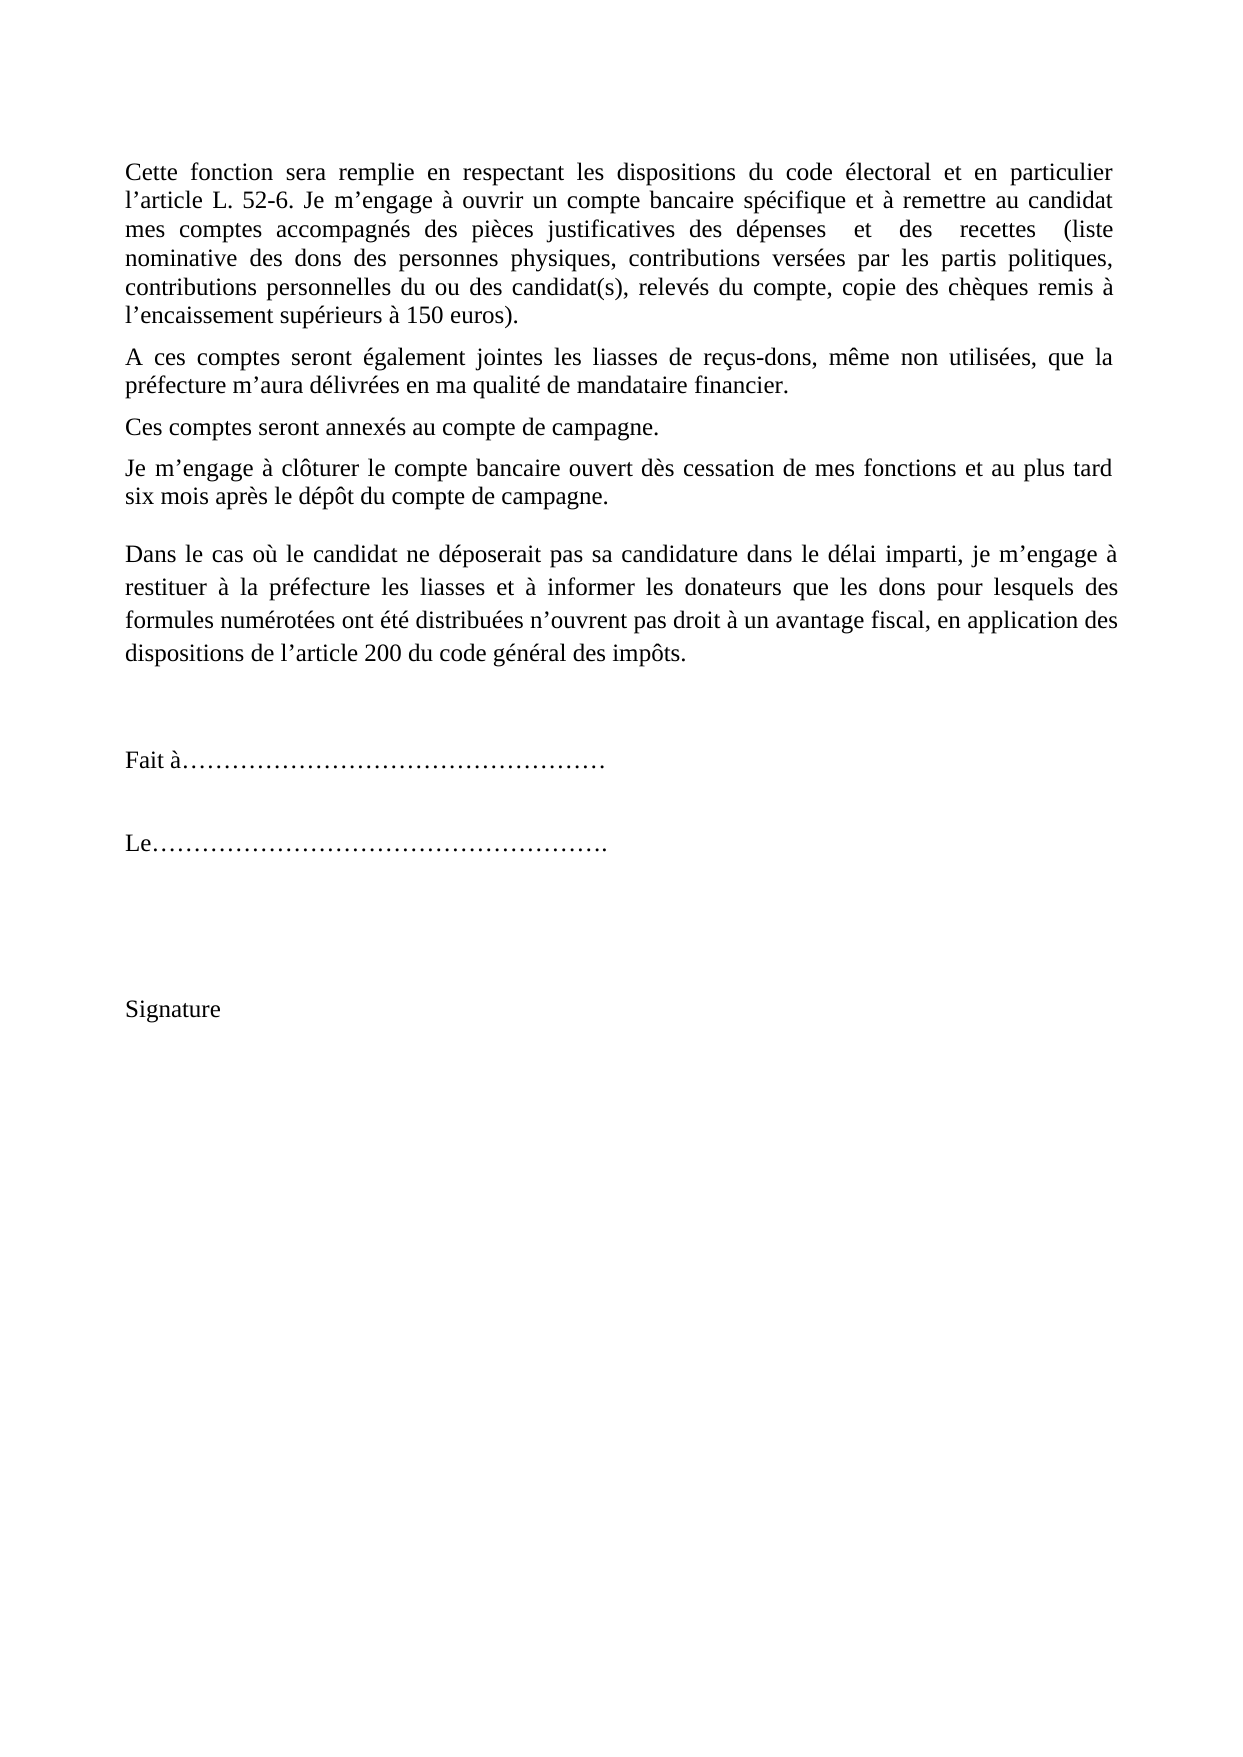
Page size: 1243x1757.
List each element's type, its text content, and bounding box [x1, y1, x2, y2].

text Fait à…………………………………………… [125, 745, 1130, 774]
text Dans le cas où le candidat ne déposerait pas sa candidature dans le délai imparti, je m’engage à restituer à la préfecture les liasses et à informer les donateurs que les dons pour lesquels des formules numérotées ont été distribuées n’ouvrent pas droit à un avantage fiscal, en application des dispositions de l’article 200 du code général des impôts. [125, 539, 1119, 667]
text Signature [125, 994, 1130, 1023]
text A ces comptes seront également jointes les liasses de reçus-dons, même non utilisées, que la préfecture m’aura délivrées en ma qualité de mandataire financier. [125, 342, 1114, 399]
text Cette fonction sera remplie en respectant les dispositions du code électoral et en particulier l’article L. 52-6. Je m’engage à ouvrir un compte bancaire spécifique et à remettre au candidat mes comptes accompagnés des pièces justificatives des dépenses et des recettes (liste nominative des dons des personnes physiques, contributions versées par les partis politiques, contributions personnelles du ou des candidat(s), relevés du compte, copie des chèques remis à l’encaissement supérieurs à 150 euros). [125, 157, 1114, 329]
text Ces comptes seront annexés au compte de campagne. [125, 412, 1130, 440]
text Je m’engage à clôturer le compte bancaire ouvert dès cessation de mes fonctions et au plus tard six mois après le dépôt du compte de campagne. [125, 453, 1114, 510]
text Le………………………………………………. [125, 828, 1130, 856]
